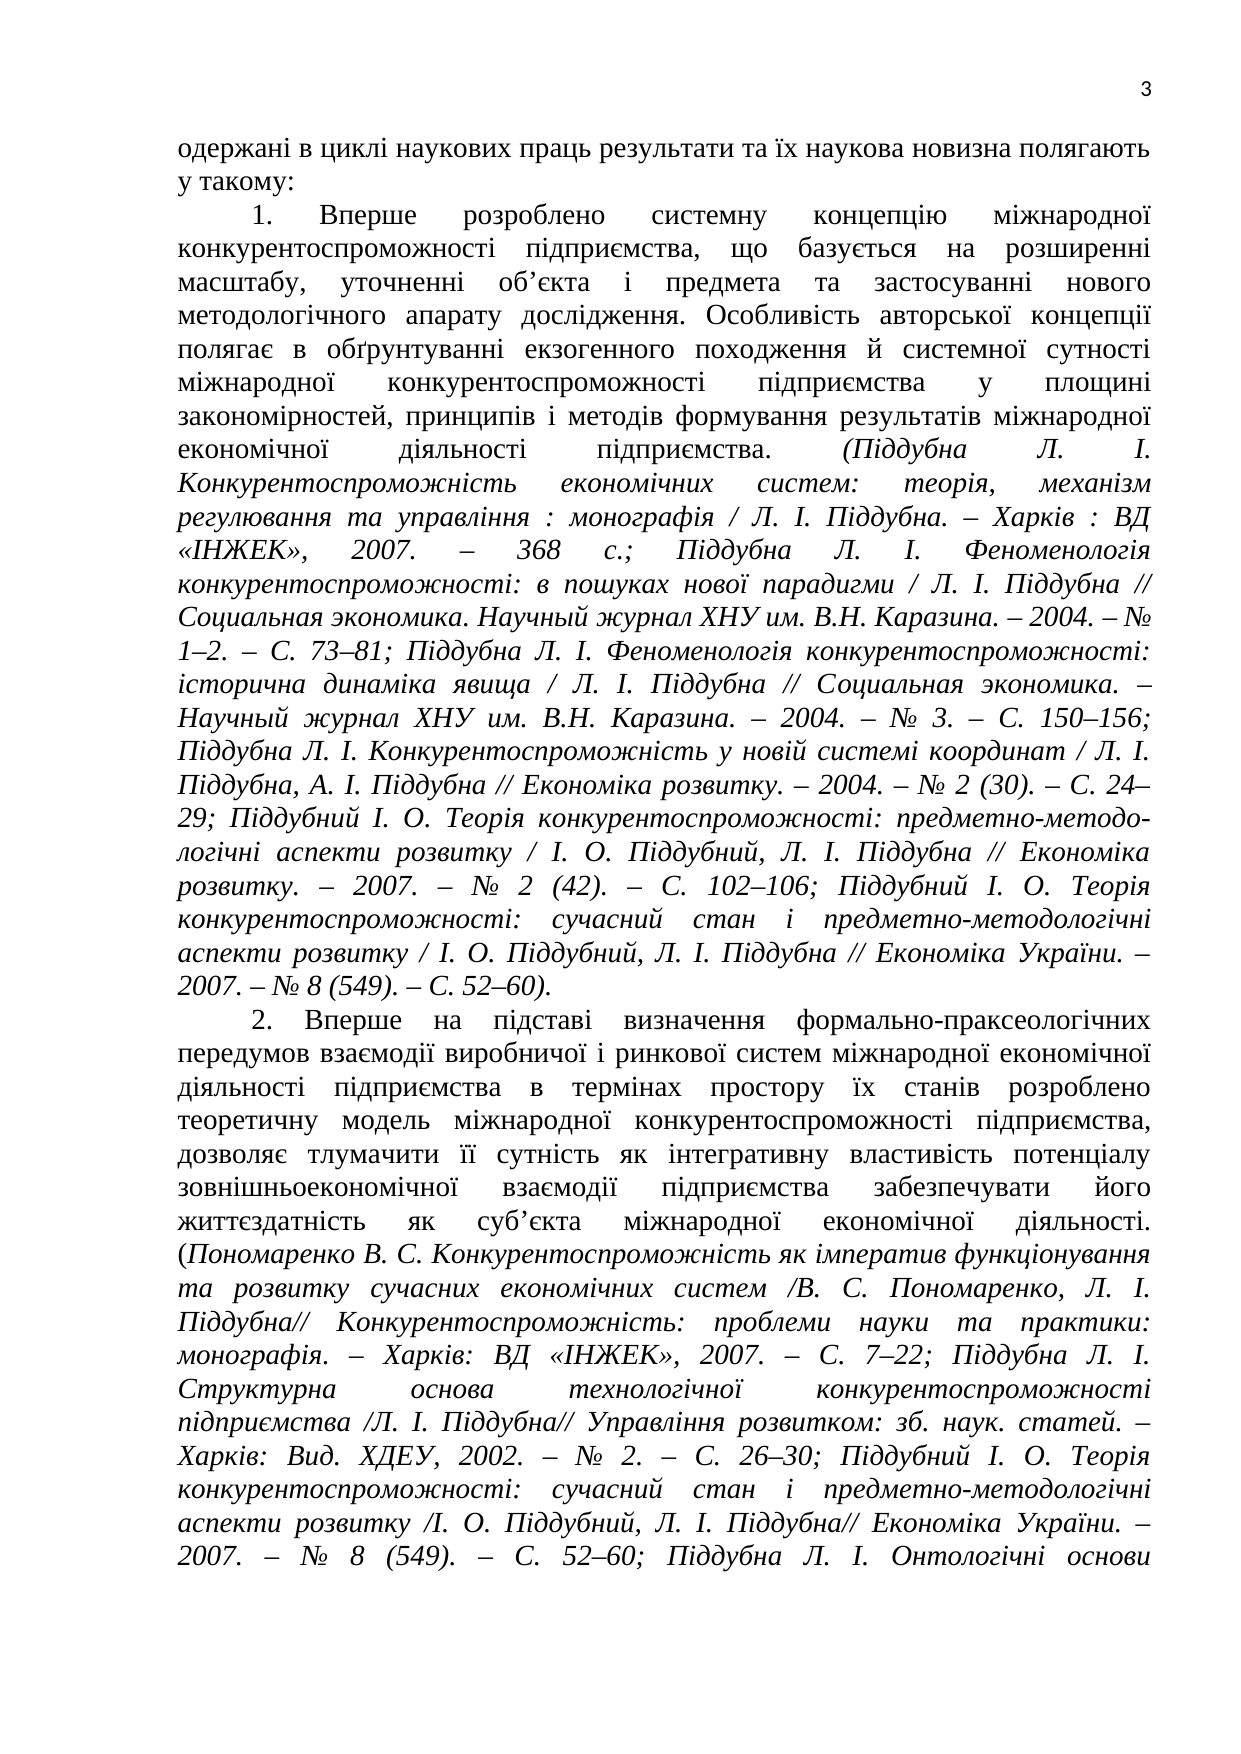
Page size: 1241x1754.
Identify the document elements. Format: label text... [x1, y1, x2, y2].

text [177, 130, 1152, 197]
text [177, 1002, 1152, 1572]
text 1. Вперше розроблено системну концепцію міжнародної конкурентоспроможності підприємства, що базується на розширенні масштабу, уточненні об’єкта і предмета та застосуванні нового методологічного апарату дослідження. Особливість авторської концепції полягає в обґрунтуванні екзогенного походження й системної сутності міжнародної конкурентоспроможності підприємства у площині закономірностей, принципів і методів формування результатів міжнародної економічної діяльності підприємства. (Піддубна Л. І. Конкурентоспроможність економічних систем: теорія, механізм регулювання та управління : монографія / Л. І. Піддубна. – Харків : ВД «ІНЖЕК», 2007. – 368 с.; Піддубна Л. І. Феноменологія конкурентоспроможності: в пошуках нової парадигми / Л. І. Піддубна // Социальная экономика. Научный журнал ХНУ им. В.Н. Каразина. – 2004. – № 1–2. – С. 73–81; Піддубна Л. І. Феноменологія конкурентоспроможності: історична динаміка явища / Л. І. Піддубна // Социальная экономика. – Научный журнал ХНУ им. В.Н. Каразина. – 2004. – № 3. – С. 150–156; Піддубна Л. І. Конкурентоспроможність у новій системі координат / Л. І. Піддубна, А. І. Піддубна // Економіка розвитку. – 2004. – № 2 (30). – С. 24–29; Піддубний І. О. Теорія конкурентоспроможності: предметно-методо-логічні аспекти розвитку / І. О. Піддубний, Л. І. Піддубна // Економіка розвитку. – 2007. – № 2 (42). – С. 102–106; Піддубний І. О. Теорія конкурентоспроможності: сучасний стан і предметно-методологічні аспекти розвитку / І. О. Піддубний, Л. І. Піддубна // Економіка України. – 2007. – № 8 (549). – С. 52–60). [177, 197, 1152, 1002]
